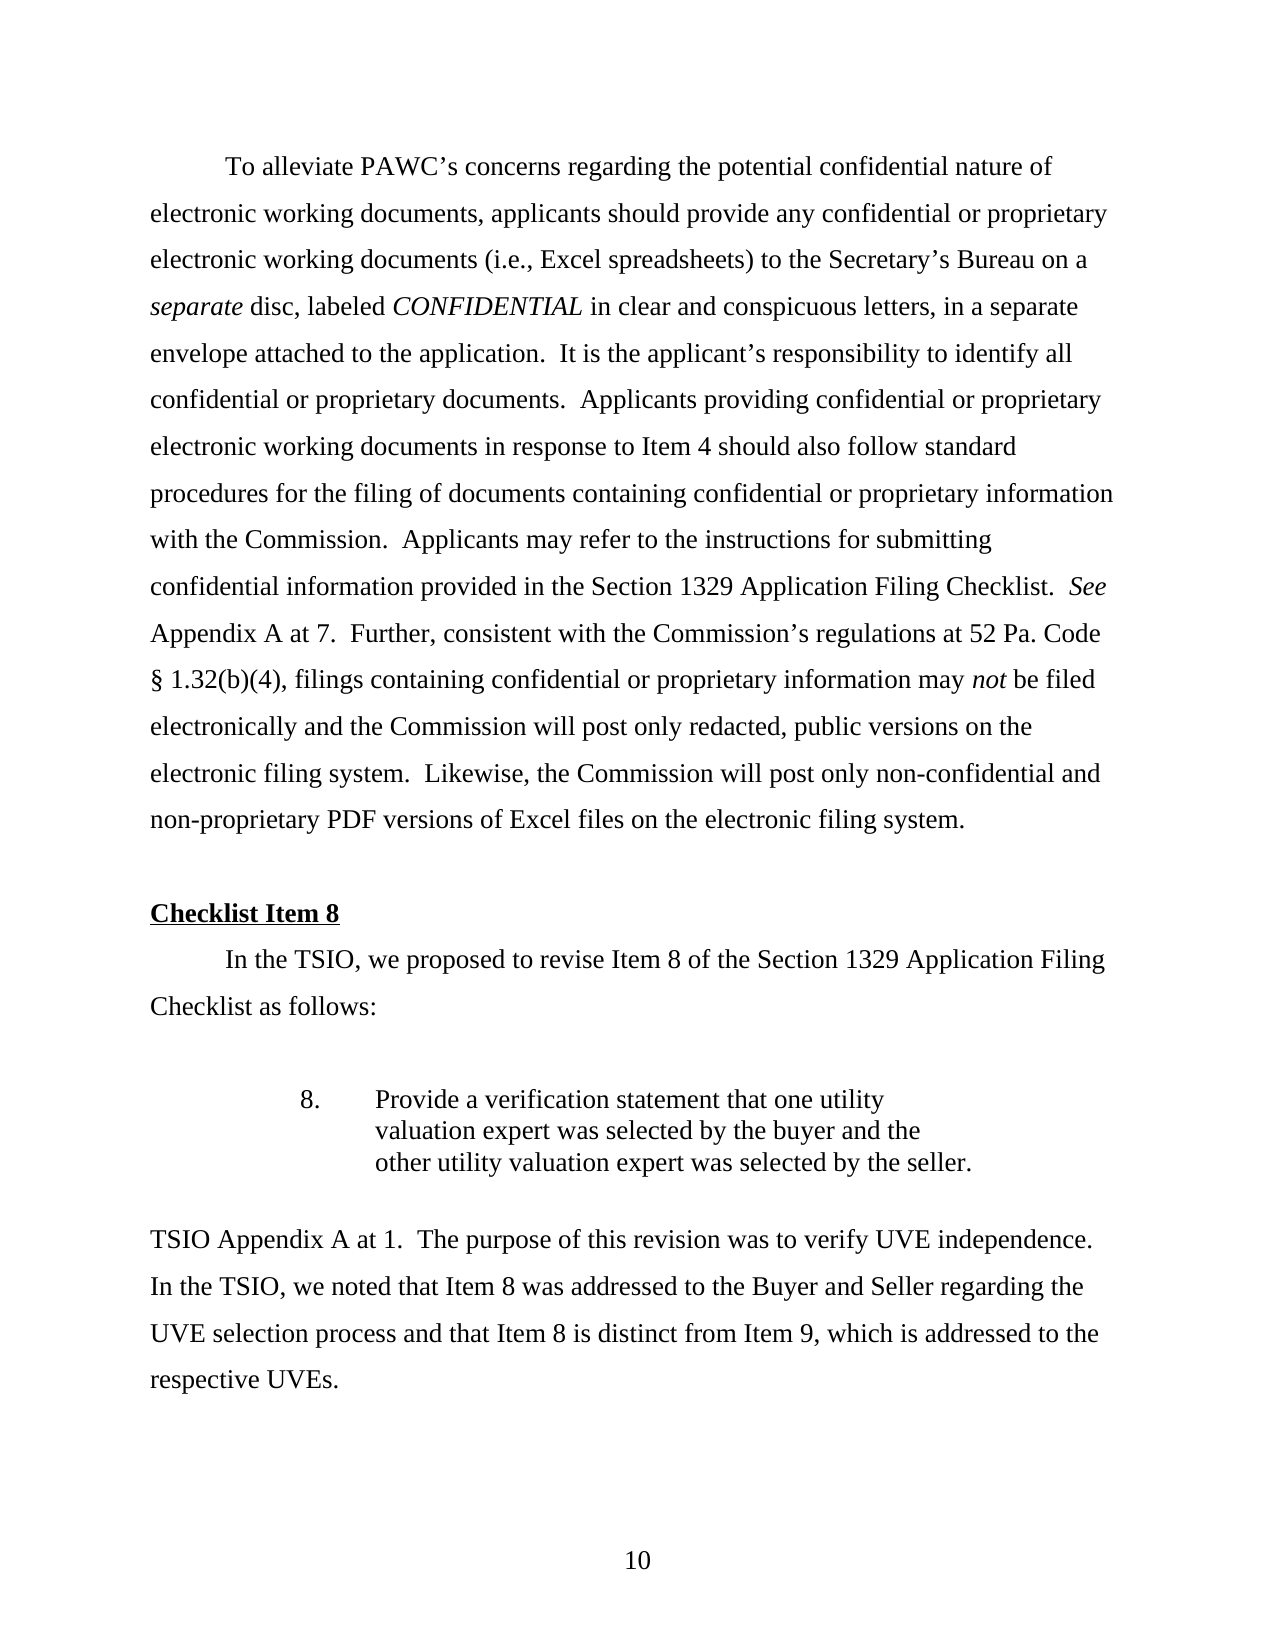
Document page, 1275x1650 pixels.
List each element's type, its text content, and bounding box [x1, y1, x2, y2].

text To alleviate PAWC’s concerns regarding the potential confidential nature of electronic working documents, applicants should provide any confidential or proprietary electronic working documents (i.e., Excel spreadsheets) to the Secretary’s Bureau on a separate disc, labeled CONFIDENTIAL in clear and conspicuous letters, in a separate envelope attached to the application. It is the applicant’s responsibility to identify all confidential or proprietary documents. Applicants providing confidential or proprietary electronic working documents in response to Item 4 should also follow standard procedures for the filing of documents containing confidential or proprietary information with the Commission. Applicants may refer to the instructions for submitting confidential information provided in the Section 1329 Application Filing Checklist. See Appendix A at 7. Further, consistent with the Commission’s regulations at 52 Pa. Code § 1.32(b)(4), filings containing confidential or proprietary information may not be filed electronically and the Commission will post only redacted, public versions on the electronic filing system. Likewise, the Commission will post only non-confidential and non-proprietary PDF versions of Excel files on the electronic filing system. [150, 150, 1125, 834]
text In the TSIO, we proposed to revise Item 8 of the Section 1329 Application Filing Checklist as follows: [150, 943, 1125, 1021]
text Checklist Item 8 [150, 897, 1125, 928]
text TSIO Appendix A at 1. The purpose of this revision was to verify UVE independence. In the TSIO, we noted that Item 8 was addressed to the Buyer and Seller regarding the UVE selection process and that Item 8 is distinct from Item 9, which is addressed to the respective UVEs. [150, 1223, 1125, 1394]
text 8. Provide a verification statement that one utility valuation expert was selected by the buyer and the other utility valuation expert was selected by the seller. [300, 1083, 975, 1177]
